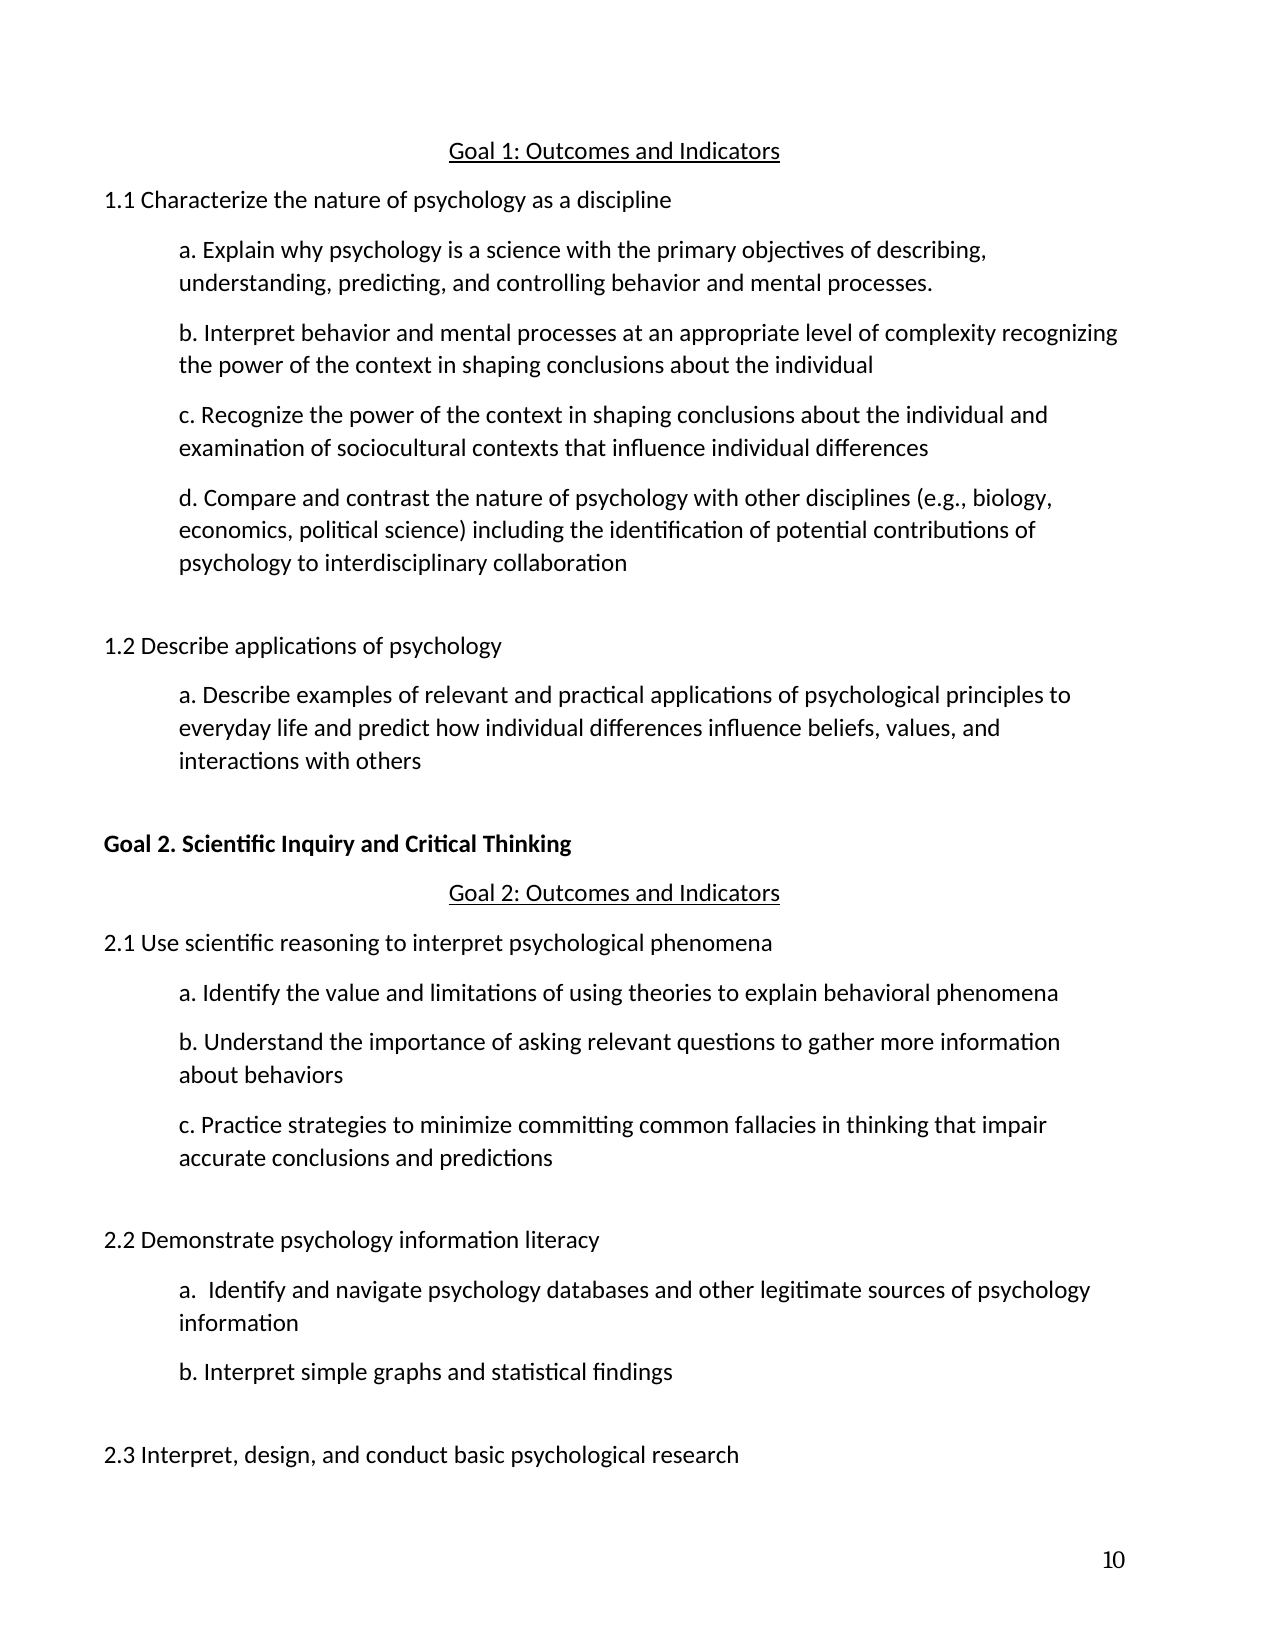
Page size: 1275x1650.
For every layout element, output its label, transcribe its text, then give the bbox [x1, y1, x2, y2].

text 2.2 Demonstrate psychology information literacy [103, 1224, 1125, 1255]
text b. Understand the importance of asking relevant questions to gather more information about behaviors [178, 1026, 1125, 1090]
text d. Compare and contrast the nature of psychology with other disciplines (e.g., biology, economics, political science) including the identification of potential contributions of psychology to interdisciplinary collaboration [178, 482, 1125, 578]
text b. Interpret simple graphs and statistical findings [178, 1356, 1125, 1387]
text a. Describe examples of relevant and practical applications of psychological principles to everyday life and predict how individual differences influence beliefs, values, and interactions with others [178, 679, 1125, 776]
text c. Recognize the power of the context in shaping conclusions about the individual and examination of sociocultural contexts that influence individual differences [178, 399, 1125, 463]
text 1.1 Characterize the nature of psychology as a discipline [103, 184, 1125, 215]
text 2.1 Use scientific reasoning to interpret psychological phenomena [103, 927, 1125, 958]
text 1.2 Describe applications of psychology [103, 630, 1125, 661]
text a. Identify and navigate psychology databases and other legitimate sources of psychology information [178, 1274, 1125, 1337]
text b. Interpret behavior and mental processes at an appropriate level of complexity recognizing the power of the context in shaping conclusions about the individual [178, 317, 1125, 380]
text c. Practice strategies to minimize committing common fallacies in thinking that impair accurate conclusions and predictions [178, 1109, 1125, 1172]
text a. Explain why psychology is a science with the primary objectives of describing, understanding, predicting, and controlling behavior and mental processes. [178, 234, 1125, 298]
text 2.3 Interpret, design, and conduct basic psychological research [103, 1439, 1125, 1469]
text Goal 2. Scientific Inquiry and Critical Thinking [103, 828, 1125, 858]
text a. Identify the value and limitations of using theories to explain behavioral phenomena [178, 977, 1125, 1007]
text Goal 1: Outcomes and Indicators [103, 135, 1125, 166]
text Goal 2: Outcomes and Indicators [103, 877, 1125, 908]
